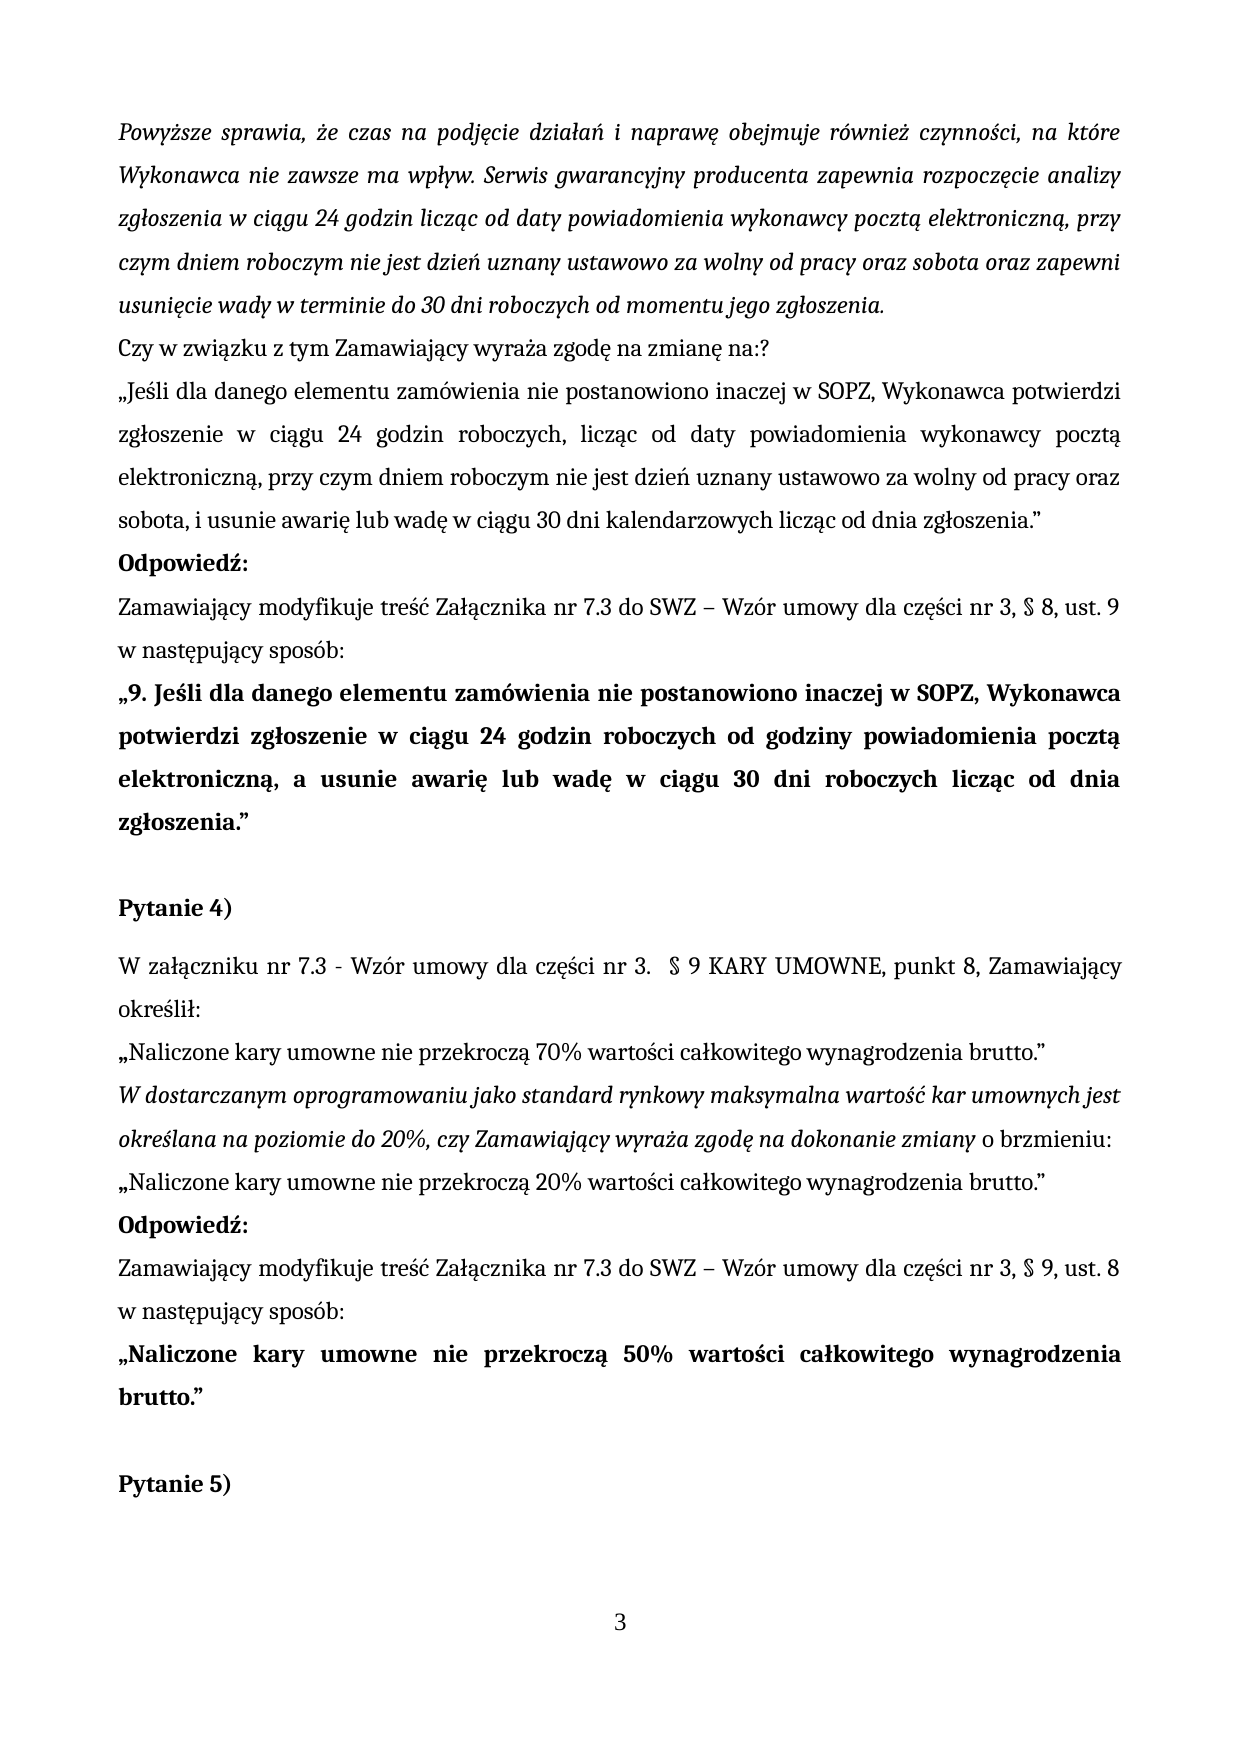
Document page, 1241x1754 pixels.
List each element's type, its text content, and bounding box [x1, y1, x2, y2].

text „9. Jeśli dla danego elementu zamówienia nie postanowiono inaczej w SOPZ, Wykonawca potwierdzi zgłoszenie w ciągu 24 godzin roboczych od godziny powiadomienia pocztą elektroniczną, a usunie awarię lub wadę w ciągu 30 dni roboczych licząc od dnia zgłoszenia.” [118, 679, 1122, 837]
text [118, 118, 1122, 319]
text Odpowiedź: [118, 549, 1122, 578]
text Pytanie 4) [118, 894, 1122, 923]
text Zamawiający modyfikuje treść Załącznika nr 7.3 do SWZ – Wzór umowy dla części nr 3, § 8, ust. 9 w następujący sposób: [118, 592, 1122, 664]
text W załączniku nr 7.3 - Wzór umowy dla części nr 3. § 9 KARY UMOWNE, punkt 8, Zamawiający określił: [118, 952, 1122, 1024]
text W dostarczanym oprogramowaniu jako standard rynkowy maksymalna wartość kar umownych jest określana na poziomie do 20%, czy Zamawiający wyraża zgodę na dokonanie zmiany o brzmieniu: [118, 1081, 1122, 1153]
text Odpowiedź: [118, 1211, 1122, 1239]
text „Naliczone kary umowne nie przekroczą 50% wartości całkowitego wynagrodzenia brutto.” [118, 1340, 1122, 1412]
text Pytanie 5) [118, 1469, 1122, 1498]
text „Naliczone kary umowne nie przekroczą 20% wartości całkowitego wynagrodzenia brutto.” [118, 1168, 1122, 1196]
text Czy w związku z tym Zamawiający wyraża zgodę na zmianę na:? [118, 334, 1122, 362]
text Zamawiający modyfikuje treść Załącznika nr 7.3 do SWZ – Wzór umowy dla części nr 3, § 9, ust. 8 w następujący sposób: [118, 1254, 1122, 1326]
text „Naliczone kary umowne nie przekroczą 70% wartości całkowitego wynagrodzenia brutto.” [118, 1038, 1122, 1067]
text „Jeśli dla danego elementu zamówienia nie postanowiono inaczej w SOPZ, Wykonawca potwierdzi zgłoszenie w ciągu 24 godzin roboczych, licząc od daty powiadomienia wykonawcy pocztą elektroniczną, przy czym dniem roboczym nie jest dzień uznany ustawowo za wolny od pracy oraz sobota, i usunie awarię lub wadę w ciągu 30 dni kalendarzowych licząc od dnia zgłoszenia.” [118, 377, 1122, 535]
